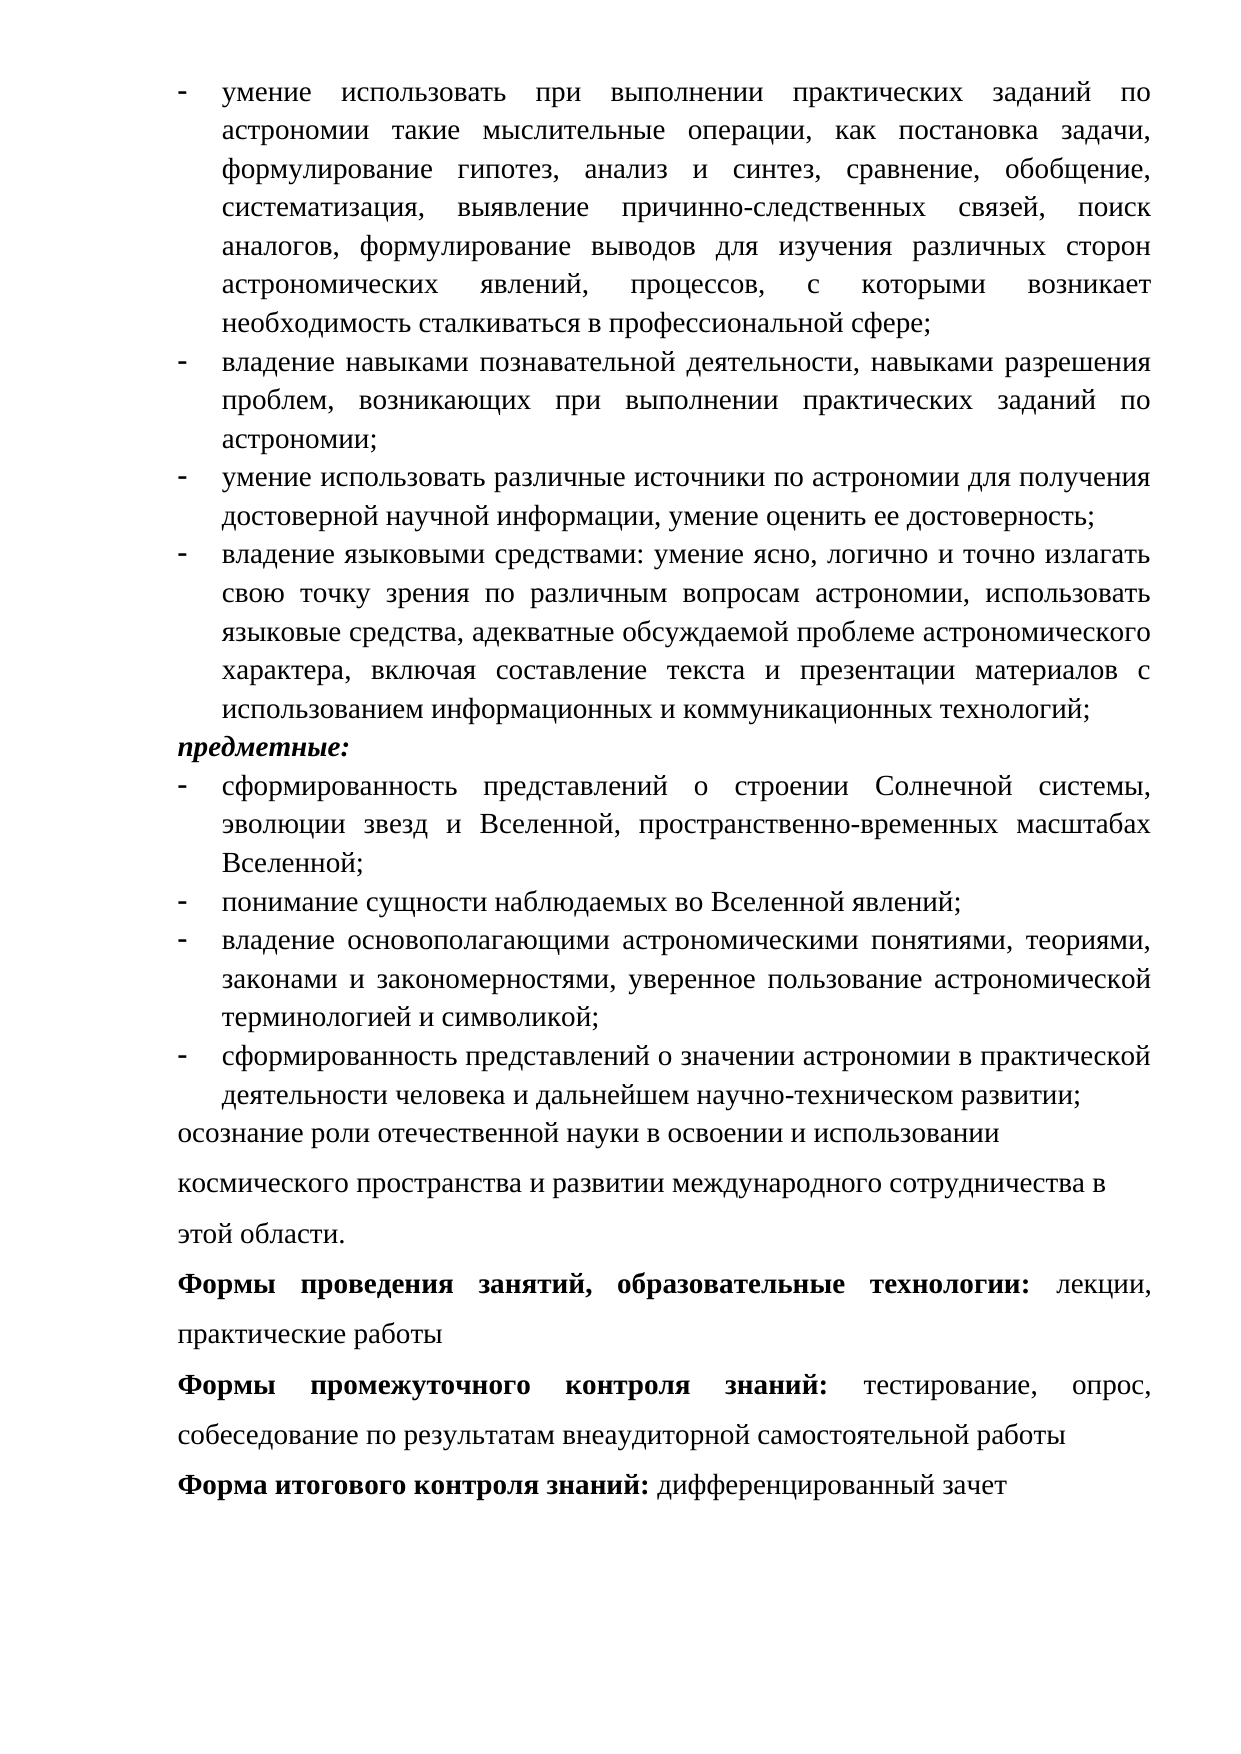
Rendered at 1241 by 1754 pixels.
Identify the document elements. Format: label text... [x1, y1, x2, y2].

list понимание сущности наблюдаемых во Вселенной явлений; [177, 884, 1152, 917]
text Формы промежуточного контроля знаний: тестирование, опрос, собеседование по результатам внеаудиторной самостоятельной работы [177, 1367, 1152, 1451]
list умение использовать различные источники по астрономии для получения достоверной научной информации, умение оценить ее достоверность; [177, 459, 1152, 532]
list владение языковыми средствами: умение ясно, логично и точно излагать свою точку зрения по различным вопросам астрономии, использовать языковые средства, адекватные обсуждаемой проблеме астрономического характера, включая составление текста и презентации материалов с использованием информационных и коммуникационных технологий; [177, 537, 1152, 724]
list сформированность представлений о строении Солнечной системы, эволюции звезд и Вселенной, пространственно-временных масштабах Вселенной; [177, 768, 1152, 879]
text Форма итогового контроля знаний: дифференцированный зачет [177, 1467, 1152, 1501]
text осознание роли отечественной науки в освоении и использовании космического пространства и развитии международного сотрудничества в этой области. [177, 1115, 1152, 1249]
text предметные: [177, 729, 1152, 763]
list владение навыками познавательной деятельности, навыками разрешения проблем, возникающих при выполнении практических заданий по астрономии; [177, 344, 1152, 454]
list сформированность представлений о значении астрономии в практической деятельности человека и дальнейшем научно-техническом развитии; [177, 1038, 1152, 1110]
text Формы проведения занятий, образовательные технологии: лекции, практические работы [177, 1266, 1152, 1350]
list владение основополагающими астрономическими понятиями, теориями, законами и закономерностями, уверенное пользование астрономической терминологией и символикой; [177, 922, 1152, 1033]
list умение использовать при выполнении практических заданий по астрономии такие мыслительные операции, как постановка задачи, формулирование гипотез, анализ и синтез, сравнение, обобщение, систематизация, выявление причинно-следственных связей, поиск аналогов, формулирование выводов для изучения различных сторон астрономических явлений, процессов, с которыми возникает необходимость сталкиваться в профессиональной сфере; [177, 74, 1152, 339]
